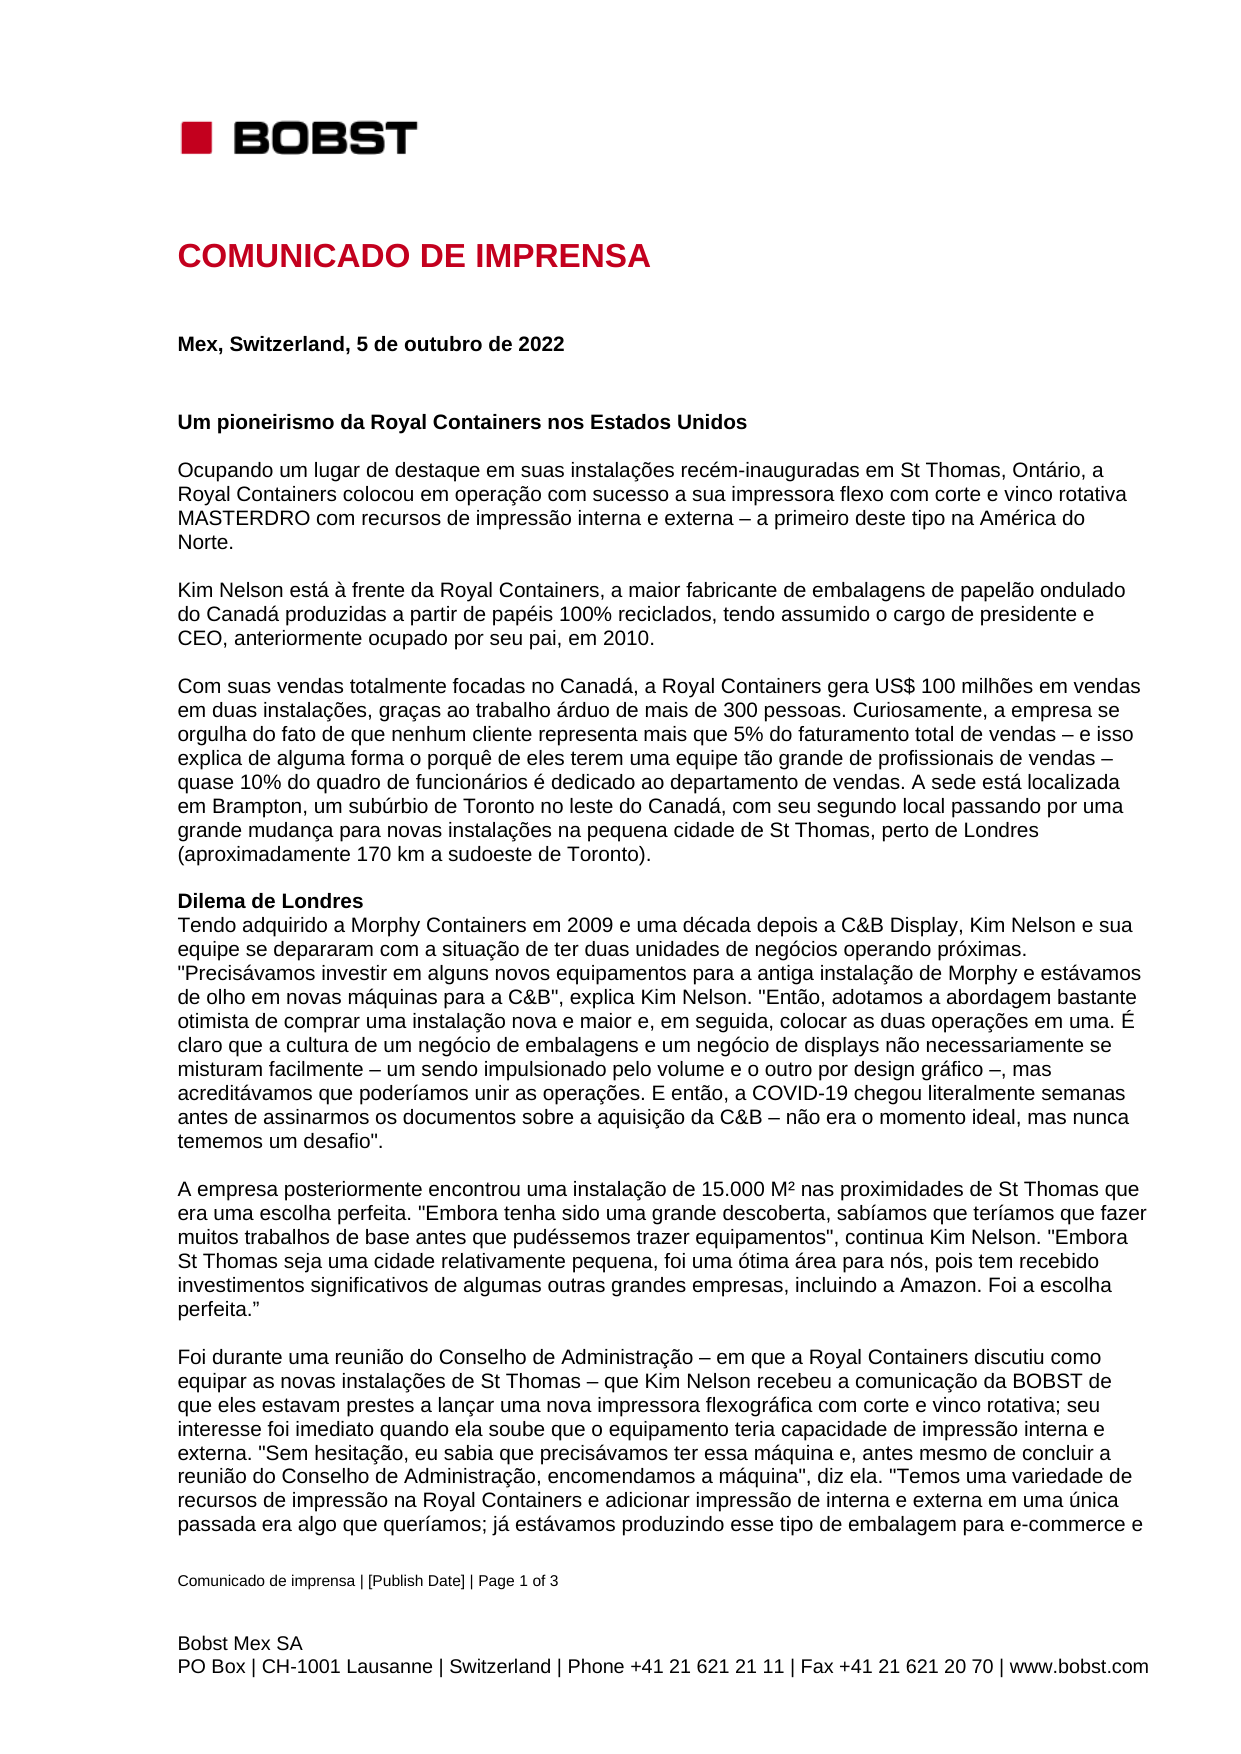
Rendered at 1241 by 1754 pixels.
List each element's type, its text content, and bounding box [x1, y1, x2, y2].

text Um pioneirismo da Royal Containers nos Estados Unidos [177, 410, 1152, 434]
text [177, 1344, 1152, 1536]
text A empresa posteriormente encontrou uma instalação de 15.000 M² nas proximidades de St Thomas que era uma escolha perfeita. "Embora tenha sido uma grande descoberta, sabíamos que teríamos que fazer muitos trabalhos de base antes que pudéssemos trazer equipamentos", continua Kim Nelson. "Embora St Thomas seja uma cidade relativamente pequena, foi uma ótima área para nós, pois tem recebido investimentos significativos de algumas outras grandes empresas, incluindo a Amazon. Foi a escolha perfeita.” [177, 1177, 1152, 1321]
text Kim Nelson está à frente da Royal Containers, a maior fabricante de embalagens de papelão ondulado do Canadá produzidas a partir de papéis 100% reciclados, tendo assumido o cargo de presidente e CEO, anteriormente ocupado por seu pai, em 2010. [177, 578, 1152, 650]
text Mex, Switzerland, 5 de outubro de 2022 [177, 329, 1152, 356]
text Com suas vendas totalmente focadas no Canadá, a Royal Containers gera US$ 100 milhões em vendas em duas instalações, graças ao trabalho árduo de mais de 300 pessoas. Curiosamente, a empresa se orgulha do fato de que nenhum cliente representa mais que 5% do faturamento total de vendas – e isso explica de alguma forma o porquê de eles terem uma equipe tão grande de profissionais de vendas – quase 10% do quadro de funcionários é dedicado ao departamento de vendas. A sede está localizada em Brampton, um subúrbio de Toronto no leste do Canadá, com seu segundo local passando por uma grande mudança para novas instalações na pequena cidade de St Thomas, perto de Londres (aproximadamente 170 km a sudoeste de Toronto). [177, 674, 1152, 865]
text Dilema de Londres [177, 889, 1152, 913]
text COMUNICADO DE IMPRENSA [177, 236, 1152, 275]
text Ocupando um lugar de destaque em suas instalações recém-inauguradas em St Thomas, Ontário, a Royal Containers colocou em operação com sucesso a sua impressora flexo com corte e vinco rotativa MASTERDRO com recursos de impressão interna e externa – a primeiro deste tipo na América do Norte. [177, 458, 1152, 554]
text Tendo adquirido a Morphy Containers em 2009 e uma década depois a C&B Display, Kim Nelson e sua equipe se depararam com a situação de ter duas unidades de negócios operando próximas. "Precisávamos investir em alguns novos equipamentos para a antiga instalação de Morphy e estávamos de olho em novas máquinas para a C&B", explica Kim Nelson. "Então, adotamos a abordagem bastante otimista de comprar uma instalação nova e maior e, em seguida, colocar as duas operações em uma. É claro que a cultura de um negócio de embalagens e um negócio de displays não necessariamente se misturam facilmente – um sendo impulsionado pelo volume e o outro por design gráfico –, mas acreditávamos que poderíamos unir as operações. E então, a COVID-19 chegou literalmente semanas antes de assinarmos os documentos sobre a aquisição da C&B – não era o momento ideal, mas nunca tememos um desafio". [177, 913, 1152, 1153]
